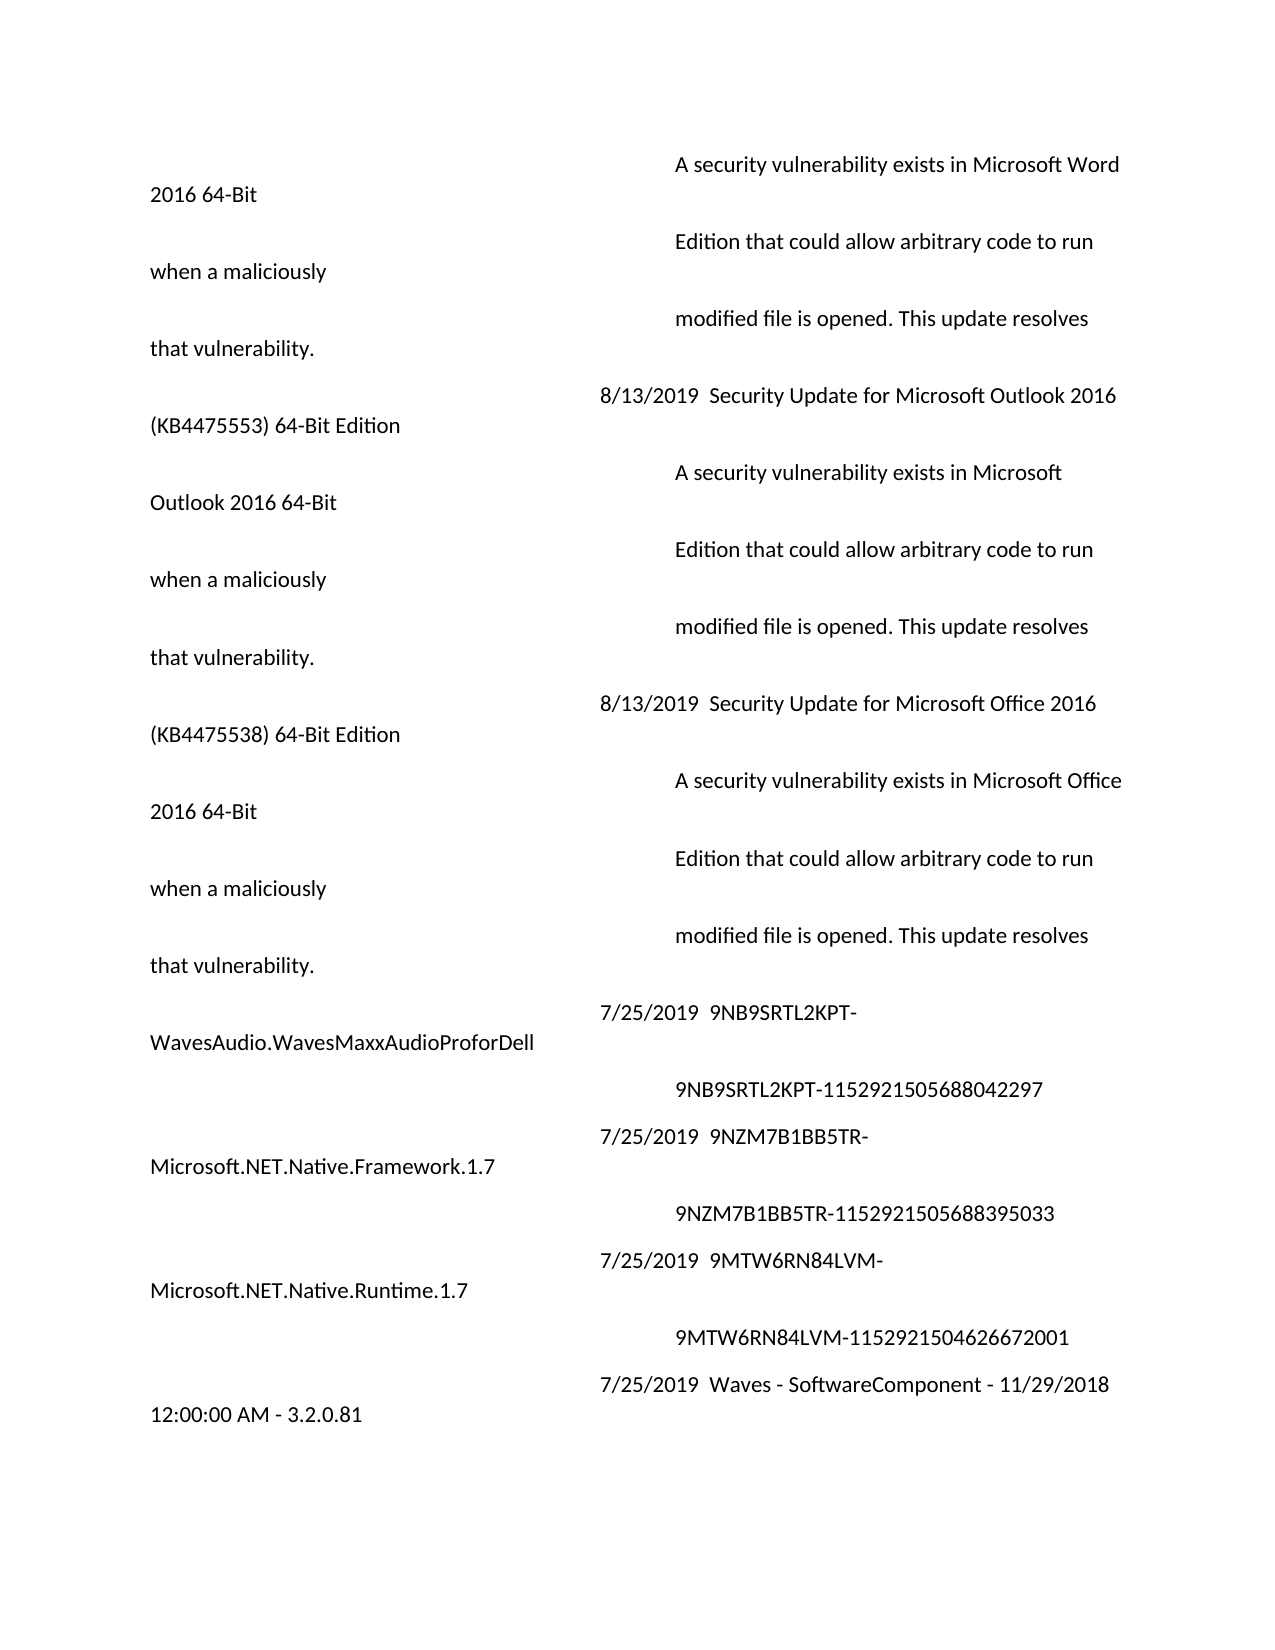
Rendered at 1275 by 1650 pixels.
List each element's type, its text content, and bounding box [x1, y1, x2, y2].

text 9NB9SRTL2KPT-1152921505688042297 [150, 1075, 1125, 1103]
text 8/13/2019 Security Update for Microsoft Outlook 2016 (KB4475553) 64-Bit Edition [150, 381, 1125, 439]
text modified file is opened. This update resolves that vulnerability. [150, 921, 1125, 979]
text Edition that could allow arbitrary code to run when a maliciously [150, 535, 1125, 594]
text 7/25/2019 9NB9SRTL2KPT-WavesAudio.WavesMaxxAudioProforDell [150, 998, 1125, 1056]
text A security vulnerability exists in Microsoft Outlook 2016 64-Bit [150, 458, 1125, 517]
text modified file is opened. This update resolves that vulnerability. [150, 304, 1125, 362]
text Edition that could allow arbitrary code to run when a maliciously [150, 844, 1125, 902]
text 8/13/2019 Security Update for Microsoft Office 2016 (KB4475538) 64-Bit Edition [150, 689, 1125, 748]
text 7/25/2019 Waves - SoftwareComponent - 11/29/2018 12:00:00 AM - 3.2.0.81 [150, 1370, 1125, 1428]
text 7/25/2019 9MTW6RN84LVM-Microsoft.NET.Native.Runtime.1.7 [150, 1246, 1125, 1304]
text A security vulnerability exists in Microsoft Word 2016 64-Bit [150, 150, 1125, 208]
text modified file is opened. This update resolves that vulnerability. [150, 612, 1125, 671]
text 9NZM7B1BB5TR-1152921505688395033 [150, 1199, 1125, 1227]
text 9MTW6RN84LVM-1152921504626672001 [150, 1323, 1125, 1351]
text 7/25/2019 9NZM7B1BB5TR-Microsoft.NET.Native.Framework.1.7 [150, 1122, 1125, 1180]
text A security vulnerability exists in Microsoft Office 2016 64-Bit [150, 767, 1125, 825]
text Edition that could allow arbitrary code to run when a maliciously [150, 227, 1125, 285]
